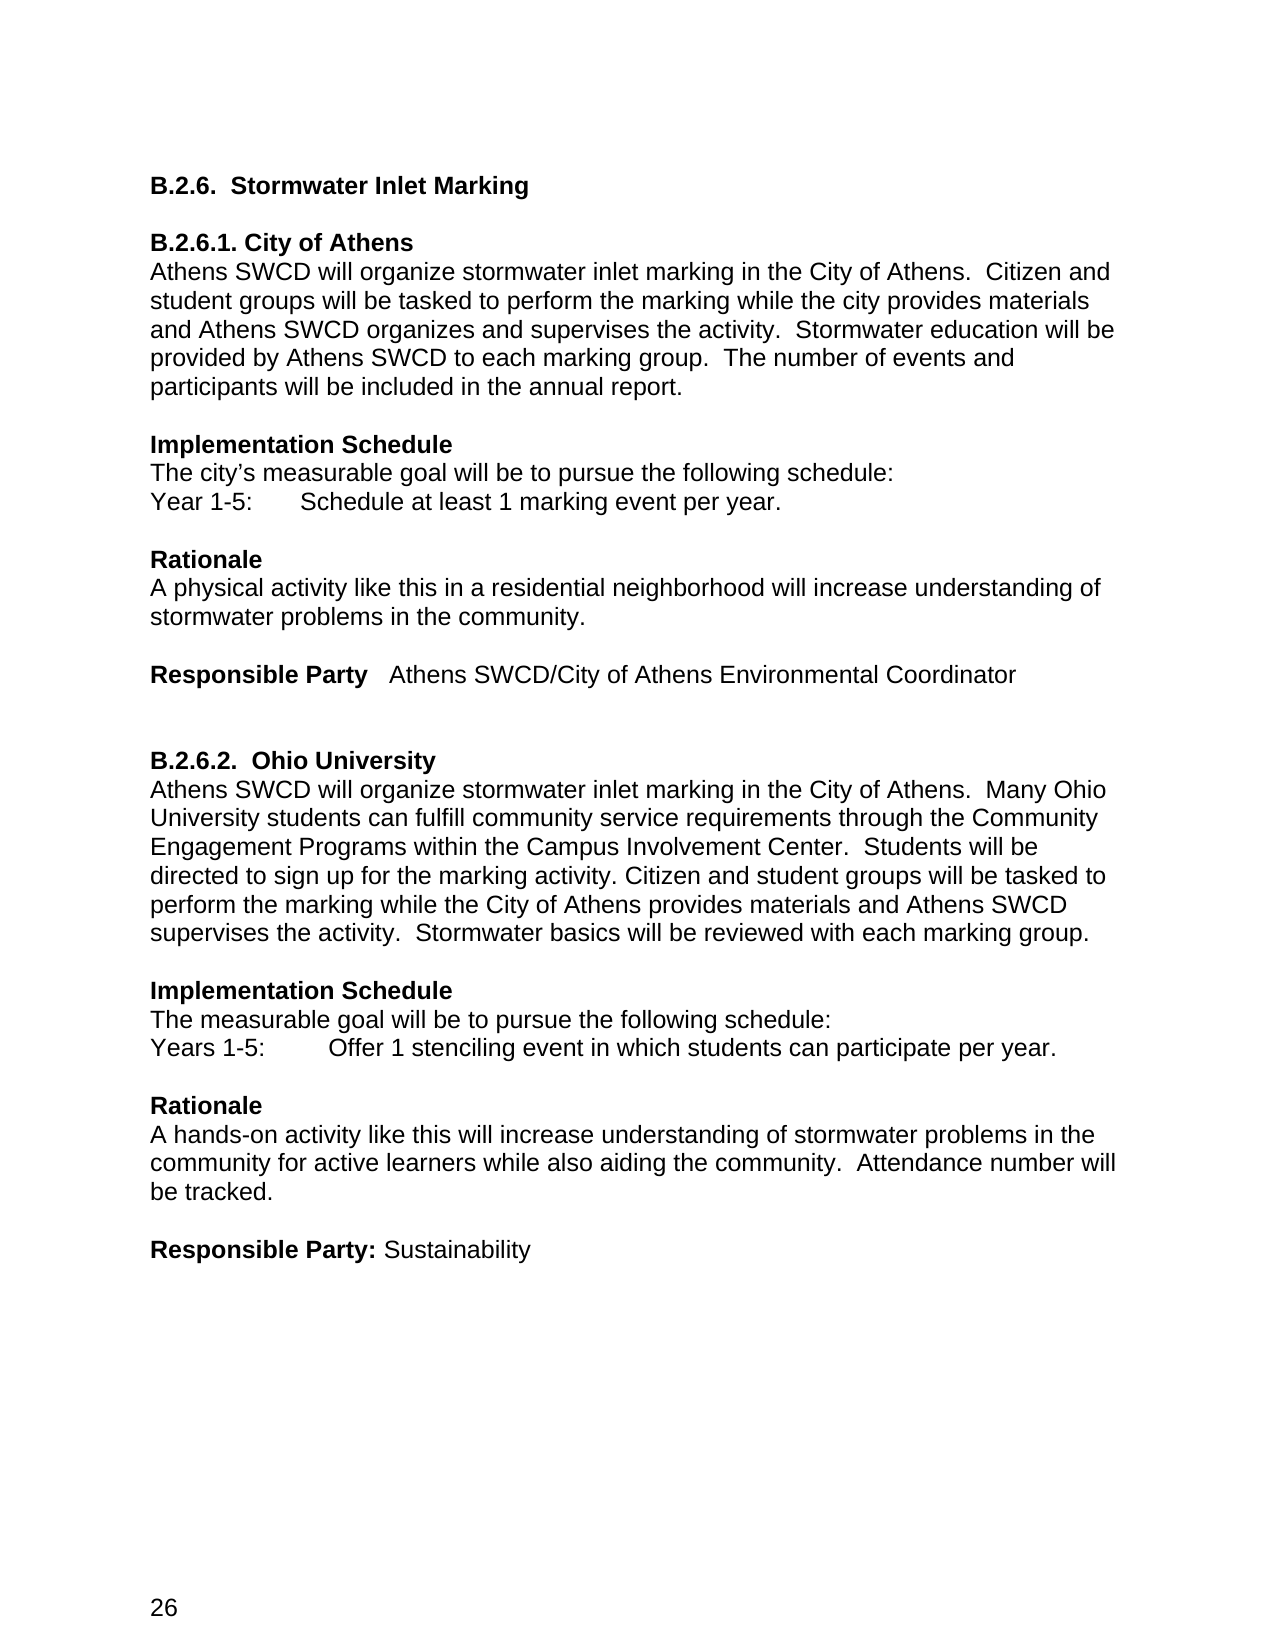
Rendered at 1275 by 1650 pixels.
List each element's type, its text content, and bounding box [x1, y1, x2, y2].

text Rationale [150, 544, 1125, 573]
text Athens SWCD will organize stormwater inlet marking in the City of Athens. Citizen and student groups will be tasked to perform the marking while the city provides materials and Athens SWCD organizes and supervises the activity. Stormwater education will be provided by Athens SWCD to each marking group. The number of events and participants will be included in the annual report. [150, 257, 1125, 401]
text Implementation Schedule [150, 429, 1125, 458]
text Athens SWCD will organize stormwater inlet marking in the City of Athens. Many Ohio University students can fulfill community service requirements through the Community Engagement Programs within the Campus Involvement Center. Students will be directed to sign up for the marking activity. Citizen and student groups will be tasked to perform the marking while the City of Athens provides materials and Athens SWCD supervises the activity. Stormwater basics will be reviewed with each marking group. [150, 774, 1125, 947]
text The city’s measurable goal will be to pursue the following schedule: [150, 458, 1125, 487]
text B.2.6.1. City of Athens [150, 228, 1125, 257]
subtitle B.2.6. Stormwater Inlet Marking [150, 171, 1125, 199]
text Implementation Schedule [150, 976, 1125, 1004]
text Responsible Party: Sustainability [150, 1234, 1125, 1263]
text Years 1-5: Offer 1 stenciling event in which students can participate per year. [150, 1033, 1125, 1062]
text The measurable goal will be to pursue the following schedule: [150, 1004, 1125, 1033]
text B.2.6.2. Ohio University [150, 746, 1125, 774]
text A hands-on activity like this will increase understanding of stormwater problems in the community for active learners while also aiding the community. Attendance number will be tracked. [150, 1119, 1125, 1206]
text Rationale [150, 1091, 1125, 1119]
text A physical activity like this in a residential neighborhood will increase understanding of stormwater problems in the community. [150, 573, 1125, 631]
text Year 1-5: Schedule at least 1 marking event per year. [150, 487, 1125, 516]
text Responsible Party Athens SWCD/City of Athens Environmental Coordinator [150, 659, 1125, 688]
